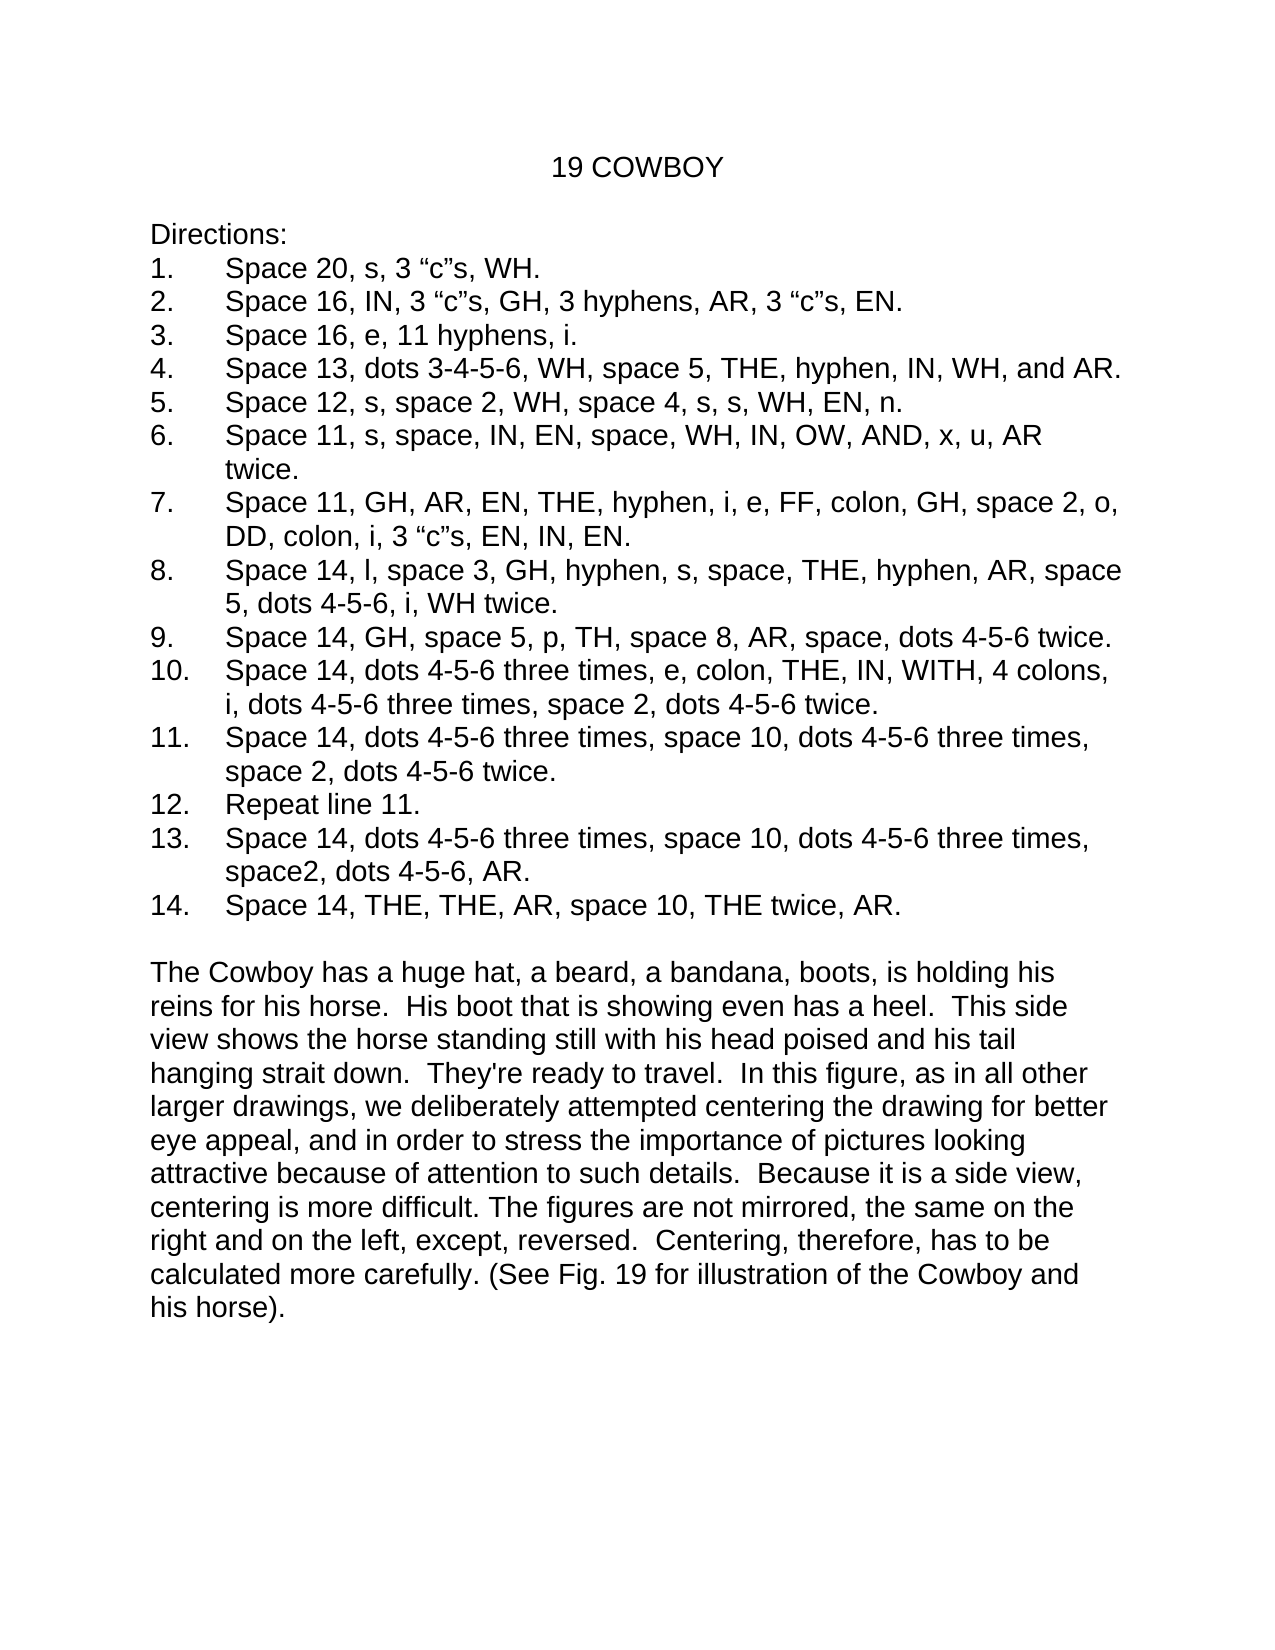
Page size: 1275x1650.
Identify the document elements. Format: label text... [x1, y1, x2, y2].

text 9. Space 14, GH, space 5, p, TH, space 8, AR, space, dots twice. [150, 619, 1125, 653]
text 14. Space 14, THE, THE, AR, space 10, THE twice, AR. [150, 888, 1125, 921]
text 11. Space 14, dots three times, space 10, dots three times, space 2, dots twice. [150, 720, 1125, 787]
text 5. Space 12, s, space 2, WH, space 4, s, s, WH, EN, n. [150, 385, 1125, 418]
text 7. Space 11, GH, AR, EN, THE, hyphen, i, e, FF, colon, GH, space 2, o, DD, colon, i, 3 “c”s, EN, IN, EN. [150, 485, 1125, 552]
text 8. Space 14, l, space 3, GH, hyphen, s, space, THE, hyphen, AR, space 5, dots , i, WH twice. [150, 552, 1125, 619]
text 10. Space 14, dots three times, e, colon, THE, IN, WITH, 4 colons, i, dots three times, space 2, dots twice. [150, 653, 1125, 720]
text 13. Space 14, dots three times, space 10, dots three times, space2, dots , AR. [150, 821, 1125, 888]
text 1. Space 20, s, 3 “c”s, WH. [150, 251, 1125, 284]
text 3. Space 16, e, 11 hyphens, i. [150, 318, 1125, 351]
text Directions: [150, 217, 1125, 251]
text 12. Repeat line 11. [150, 787, 1125, 821]
text 6. Space 11, s, space, IN, EN, space, WH, IN, OW, AND, x, u, AR twice. [150, 418, 1125, 485]
subtitle 19 COWBOY [150, 150, 1125, 183]
text 2. Space 16, IN, 3 “c”s, GH, 3 hyphens, AR, 3 “c”s, EN. [150, 284, 1125, 318]
text The Cowboy has a huge hat, a beard, a bandana, boots, is holding his reins for his horse. His boot that is showing even has a heel. This side view shows the horse standing still with his head poised and his tail hanging strait down. They're ready to travel. In this figure, as in all other larger drawings, we deliberately attempted centering the drawing for better eye appeal, and in order to stress the importance of pictures looking attractive because of attention to such details. Because it is a side view, centering is more difficult. The figures are not mirrored, the same on the right and on the left, except, reversed. Centering, therefore, has to be calculated more carefully. (See Fig. 19 for illustration of the Cowboy and his horse). [150, 955, 1125, 1324]
text 4. Space 13, dots 3-4-5-6, WH, space 5, THE, hyphen, IN, WH, and AR. [150, 351, 1125, 385]
